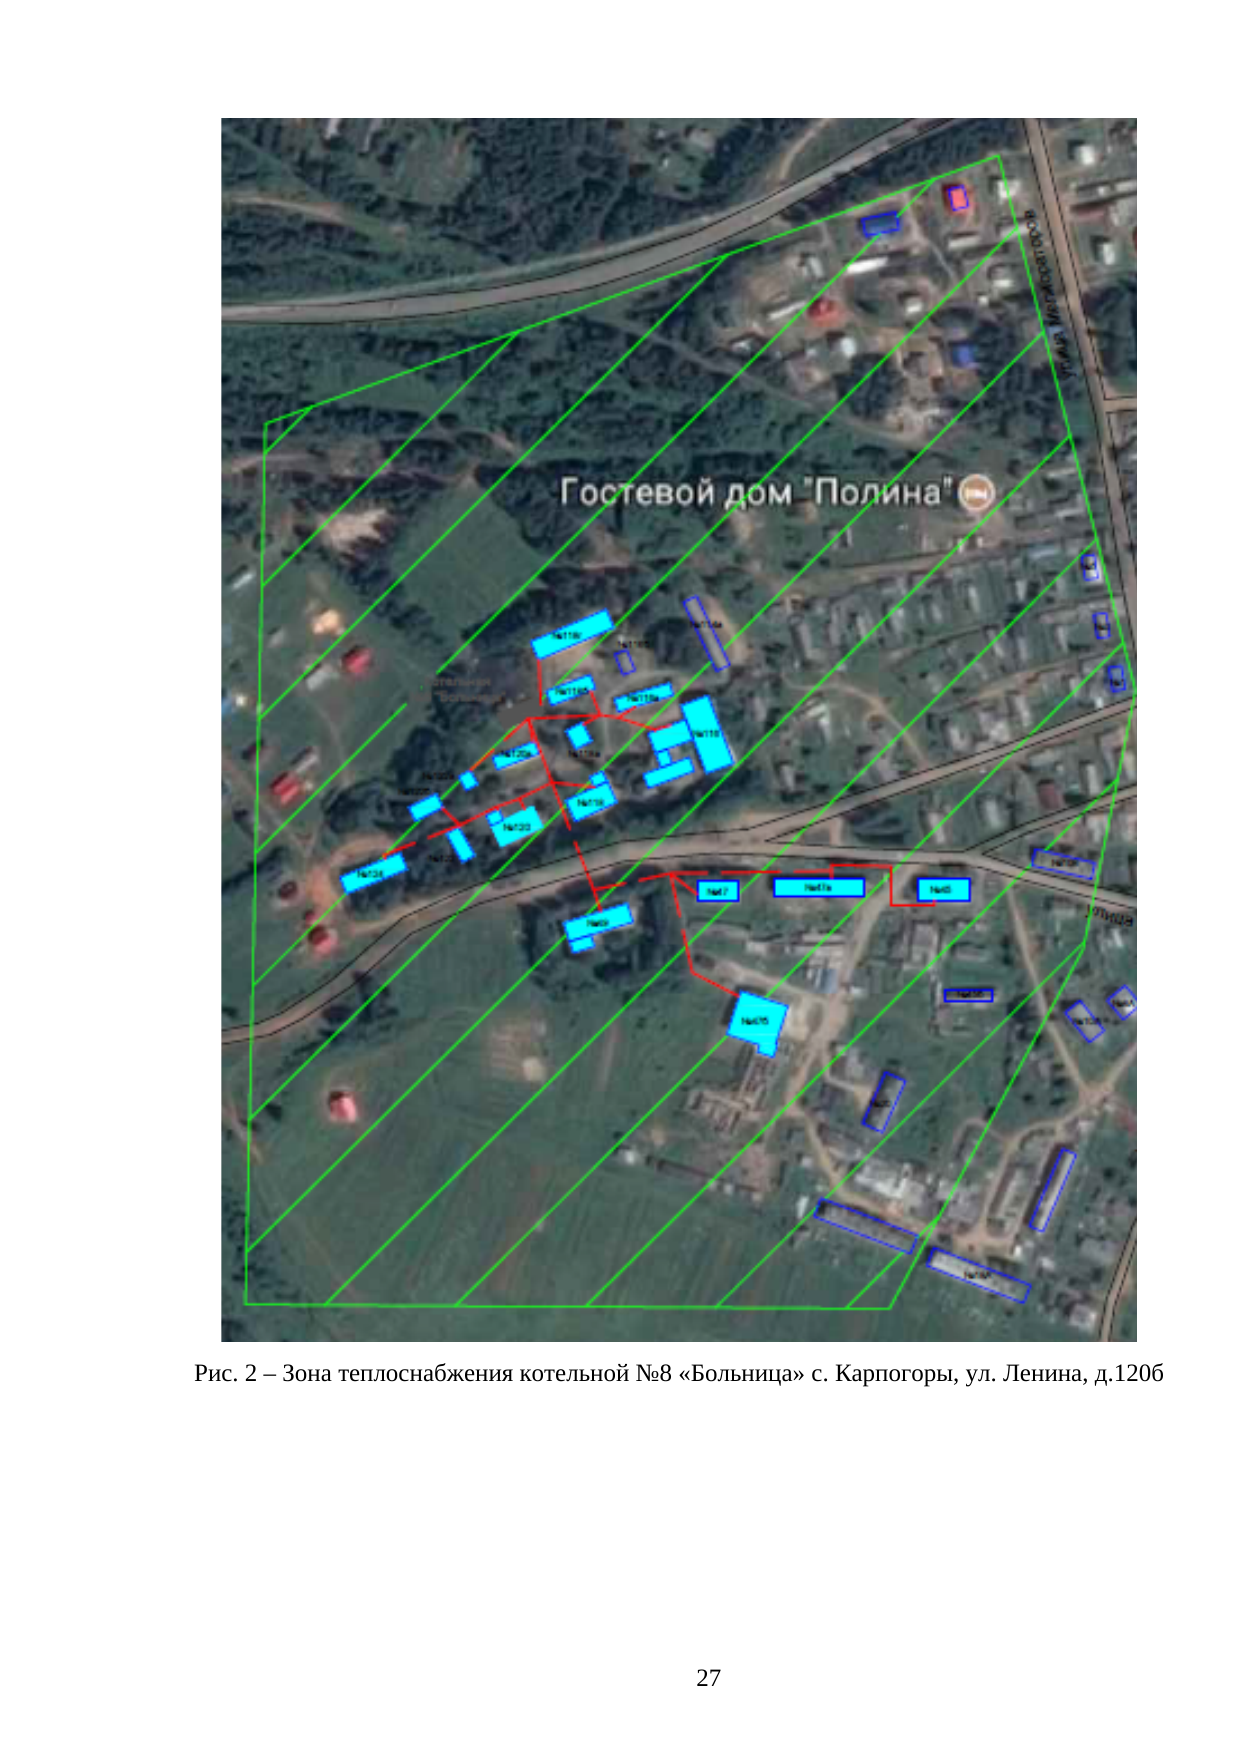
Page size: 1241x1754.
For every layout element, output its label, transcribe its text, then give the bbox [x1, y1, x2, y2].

text Рис. 2 – Зона теплоснабжения котельной №8 «Больница» с. Карпогоры, ул. Ленина, д.120б [177, 1358, 1181, 1387]
